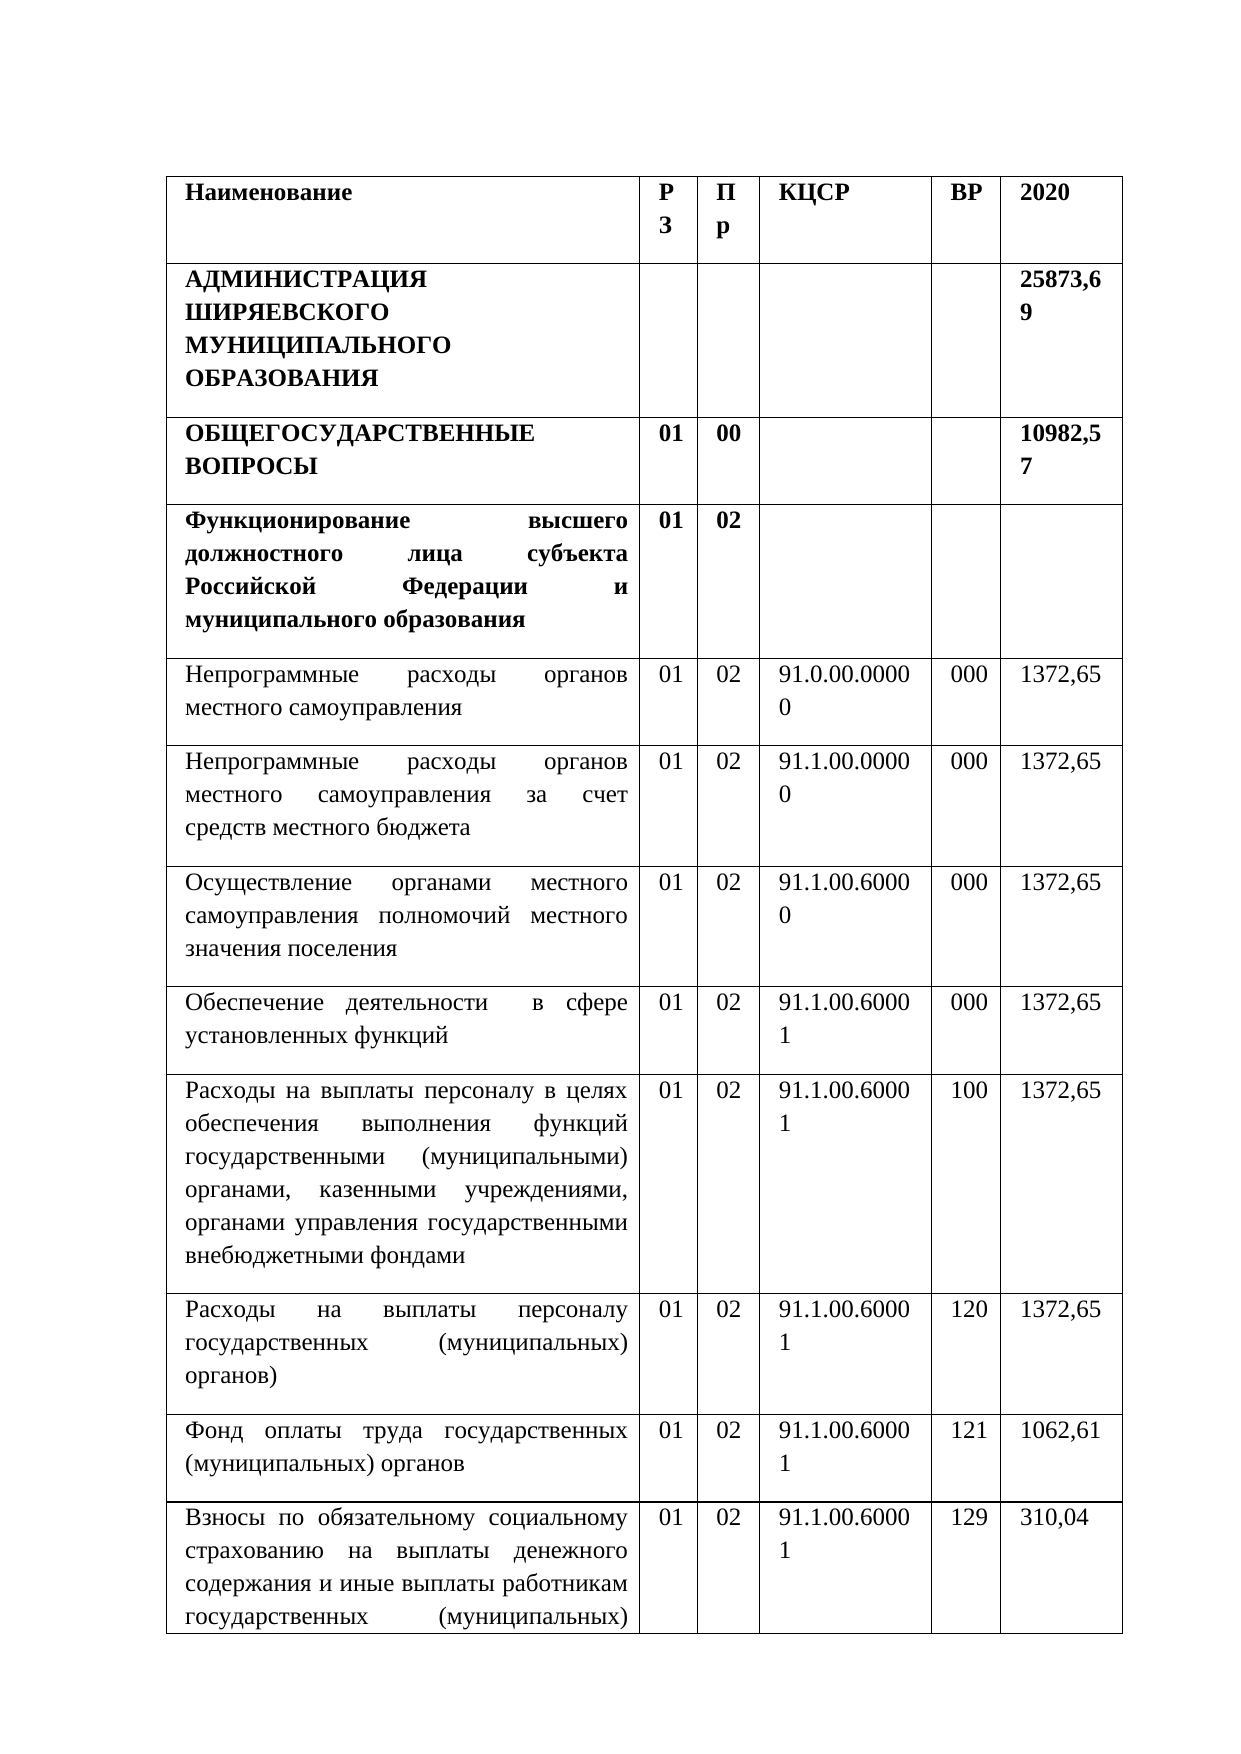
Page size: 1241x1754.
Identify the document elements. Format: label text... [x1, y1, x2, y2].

table_cell Непрограммные расходы органов местного самоуправления за счет средств местного бюджета [167, 746, 639, 866]
table_cell 02 [698, 1075, 759, 1293]
table_cell 100 [932, 1075, 1000, 1293]
table_cell 91.1.00.60001 [760, 1415, 931, 1501]
table_header РЗ [640, 177, 697, 263]
table_cell 1372,65 [1001, 659, 1122, 745]
table_cell Расходы на выплаты персоналу государственных (муниципальных) органов) [167, 1294, 639, 1414]
table_cell 01 [640, 505, 697, 658]
table_cell [932, 264, 1000, 417]
table_cell 91.1.00.60000 [760, 867, 931, 986]
table_cell Непрограммные расходы органов местного самоуправления [167, 659, 639, 745]
table_cell 91.1.00.60001 [760, 1294, 931, 1414]
table_cell АДМИНИСТРАЦИЯ ШИРЯЕВСКОГО МУНИЦИПАЛЬНОГО ОБРАЗОВАНИЯ [167, 264, 639, 417]
table_cell 02 [698, 1294, 759, 1414]
table_cell 10982,57 [1001, 418, 1122, 504]
table_cell 25873,69 [1001, 264, 1122, 417]
table_cell 01 [640, 418, 697, 504]
table_header ВР [932, 177, 1000, 263]
table_cell [932, 418, 1000, 504]
table_cell 02 [698, 1415, 759, 1501]
table_cell 01 [640, 1503, 697, 1633]
table_cell 02 [698, 505, 759, 658]
table_cell 02 [698, 867, 759, 986]
table_cell ОБЩЕГОСУДАРСТВЕННЫЕ ВОПРОСЫ [167, 418, 639, 504]
table_cell 1372,65 [1001, 987, 1122, 1074]
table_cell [167, 1503, 639, 1633]
table_cell 310,04 [1001, 1503, 1122, 1633]
table_cell 02 [698, 746, 759, 866]
table_cell [640, 264, 697, 417]
table_cell 01 [640, 867, 697, 986]
table_cell [932, 505, 1000, 658]
table_cell 1372,65 [1001, 1294, 1122, 1414]
table_cell 91.1.00.00000 [760, 746, 931, 866]
table_cell 1062,61 [1001, 1415, 1122, 1501]
table_cell 91.0.00.00000 [760, 659, 931, 745]
table_header Наименование [167, 177, 639, 263]
table_cell Обеспечение деятельности в сфере установленных функций [167, 987, 639, 1074]
table_cell 01 [640, 746, 697, 866]
table_cell 000 [932, 867, 1000, 986]
table_cell 01 [640, 1415, 697, 1501]
table_header Пр [698, 177, 759, 263]
table_cell [760, 264, 931, 417]
table_cell [760, 418, 931, 504]
table_cell 01 [640, 1294, 697, 1414]
table_cell 1372,65 [1001, 1075, 1122, 1293]
table_cell 000 [932, 987, 1000, 1074]
table_cell 00 [698, 418, 759, 504]
table_cell 91.1.00.60001 [760, 1075, 931, 1293]
table_cell 02 [698, 987, 759, 1074]
table_cell [760, 505, 931, 658]
table_header 2020 [1001, 177, 1122, 263]
table_cell Расходы на выплаты персоналу в целях обеспечения выполнения функций государственными (муниципальными) органами, казенными учреждениями, органами управления государственными внебюджетными фондами [167, 1075, 639, 1293]
table_cell 000 [932, 659, 1000, 745]
table_cell 1372,65 [1001, 746, 1122, 866]
table_cell 02 [698, 1503, 759, 1633]
table_cell 01 [640, 1075, 697, 1293]
table_cell 000 [932, 746, 1000, 866]
table_cell 91.1.00.60001 [760, 987, 931, 1074]
table_cell 02 [698, 659, 759, 745]
table_cell 01 [640, 659, 697, 745]
table_cell Функционирование высшего должностного лица субъекта Российской Федерации и муниципального образования [167, 505, 639, 658]
table_cell 121 [932, 1415, 1000, 1501]
table_cell 120 [932, 1294, 1000, 1414]
table_cell [698, 264, 759, 417]
table_cell [1001, 505, 1122, 658]
table_cell 1372,65 [1001, 867, 1122, 986]
table_header КЦСР [760, 177, 931, 263]
table_cell Фонд оплаты труда государственных (муниципальных) органов [167, 1415, 639, 1501]
table_cell Осуществление органами местного самоуправления полномочий местного значения поселения [167, 867, 639, 986]
table_cell 01 [640, 987, 697, 1074]
table_cell 91.1.00.60001 [760, 1503, 931, 1633]
table_cell 129 [932, 1503, 1000, 1633]
